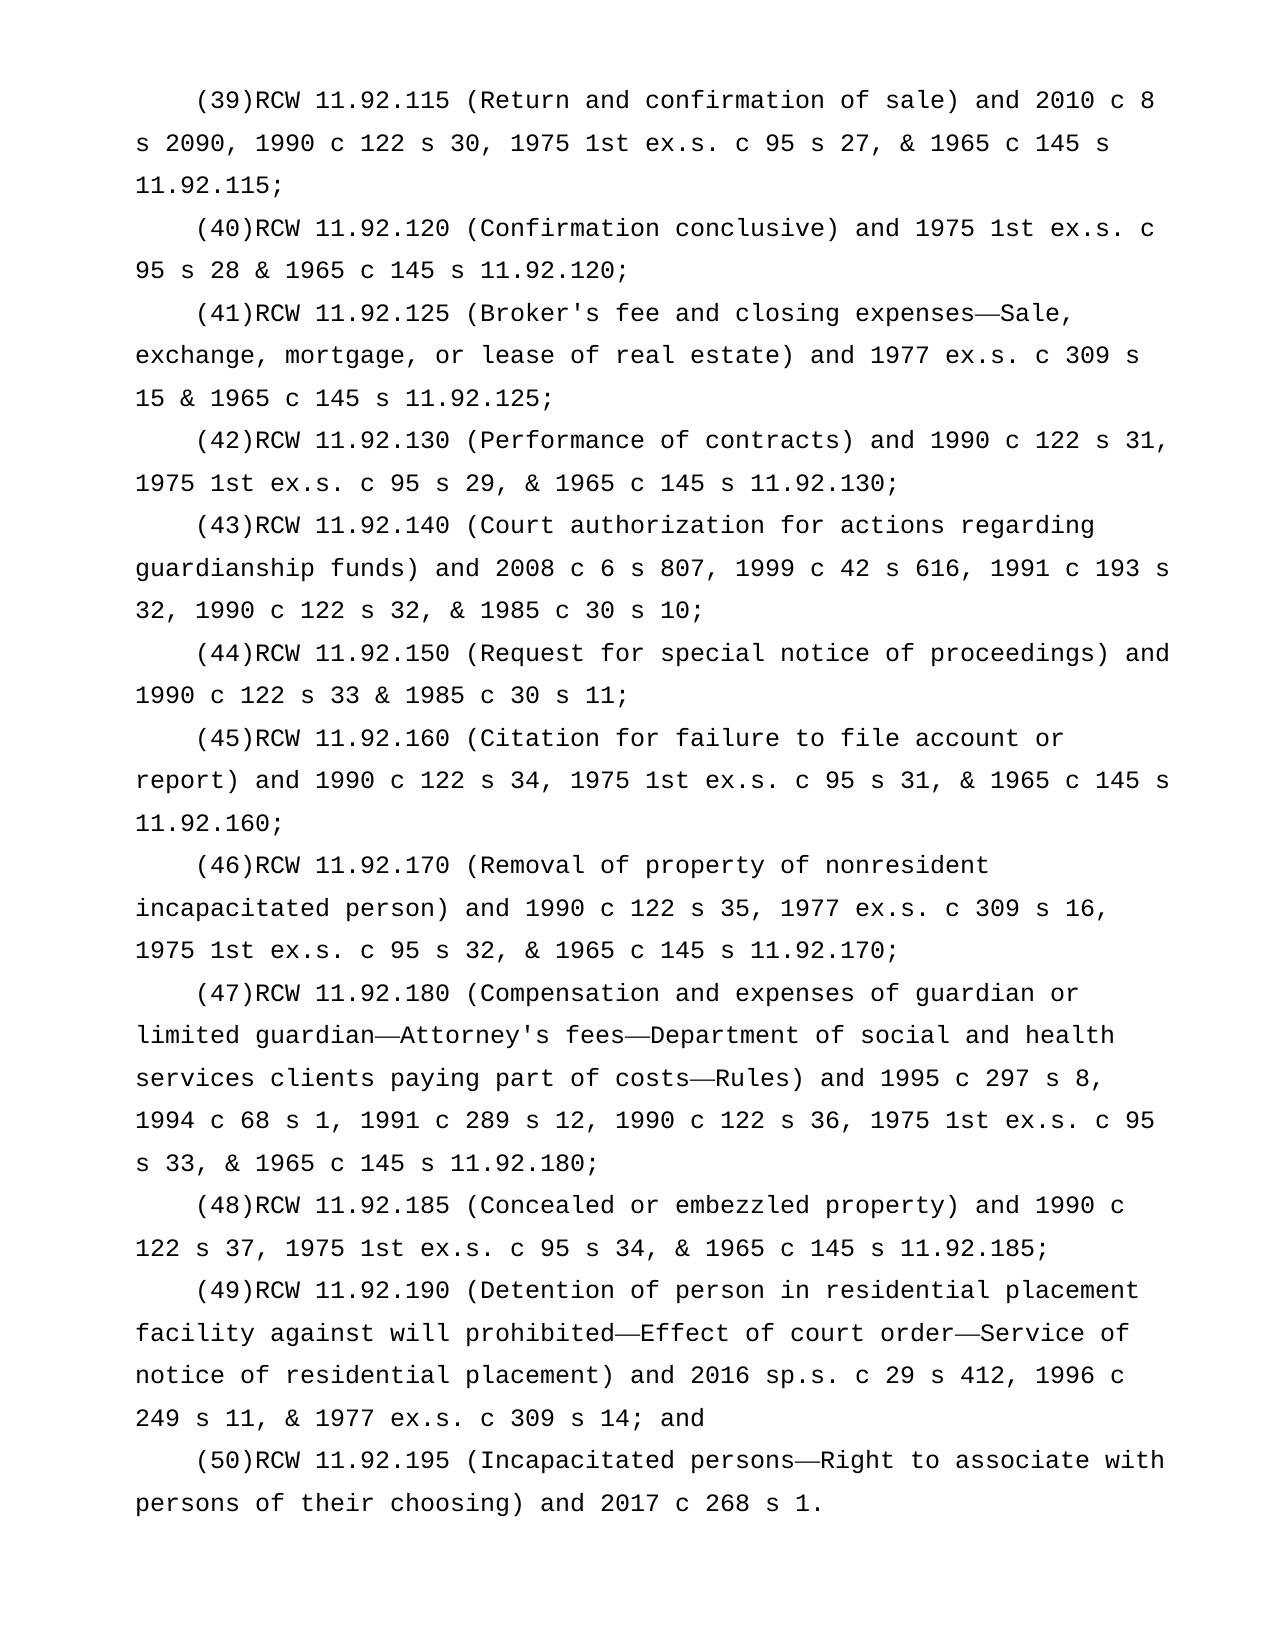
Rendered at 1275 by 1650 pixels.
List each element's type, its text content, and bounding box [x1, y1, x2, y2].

text (44)RCW 11.92.150 (Request for special notice of proceedings) and 1990 c 122 s 33 & 1985 c 30 s 11; [135, 627, 1170, 712]
text (46)RCW 11.92.170 (Removal of property of nonresident incapacitated person) and 1990 c 122 s 35, 1977 ex.s. c 309 s 16, 1975 1st ex.s. c 95 s 32, & 1965 c 145 s 11.92.170; [135, 840, 1170, 967]
text (50)RCW 11.92.195 (Incapacitated persons—Right to associate with persons of their choosing) and 2017 c 268 s 1. [135, 1435, 1170, 1520]
text (42)RCW 11.92.130 (Performance of contracts) and 1990 c 122 s 31, 1975 1st ex.s. c 95 s 29, & 1965 c 145 s 11.92.130; [135, 415, 1170, 500]
text (43)RCW 11.92.140 (Court authorization for actions regarding guardianship funds) and 2008 c 6 s 807, 1999 c 42 s 616, 1991 c 193 s 32, 1990 c 122 s 32, & 1985 c 30 s 10; [135, 500, 1170, 627]
text (40)RCW 11.92.120 (Confirmation conclusive) and 1975 1st ex.s. c 95 s 28 & 1965 c 145 s 11.92.120; [135, 202, 1170, 287]
text (49)RCW 11.92.190 (Detention of person in residential placement facility against will prohibited—Effect of court order—Service of notice of residential placement) and 2016 sp.s. c 29 s 412, 1996 c 249 s 11, & 1977 ex.s. c 309 s 14; and [135, 1265, 1170, 1435]
text (45)RCW 11.92.160 (Citation for failure to file account or report) and 1990 c 122 s 34, 1975 1st ex.s. c 95 s 31, & 1965 c 145 s 11.92.160; [135, 712, 1170, 840]
text (47)RCW 11.92.180 (Compensation and expenses of guardian or limited guardian—Attorney's fees—Department of social and health services clients paying part of costs—Rules) and 1995 c 297 s 8, 1994 c 68 s 1, 1991 c 289 s 12, 1990 c 122 s 36, 1975 1st ex.s. c 95 s 33, & 1965 c 145 s 11.92.180; [135, 967, 1170, 1180]
text (48)RCW 11.92.185 (Concealed or embezzled property) and 1990 c 122 s 37, 1975 1st ex.s. c 95 s 34, & 1965 c 145 s 11.92.185; [135, 1180, 1170, 1265]
text (39)RCW 11.92.115 (Return and confirmation of sale) and 2010 c 8 s 2090, 1990 c 122 s 30, 1975 1st ex.s. c 95 s 27, & 1965 c 145 s 11.92.115; [135, 75, 1170, 202]
text (41)RCW 11.92.125 (Broker's fee and closing expenses—Sale, exchange, mortgage, or lease of real estate) and 1977 ex.s. c 309 s 15 & 1965 c 145 s 11.92.125; [135, 287, 1170, 415]
